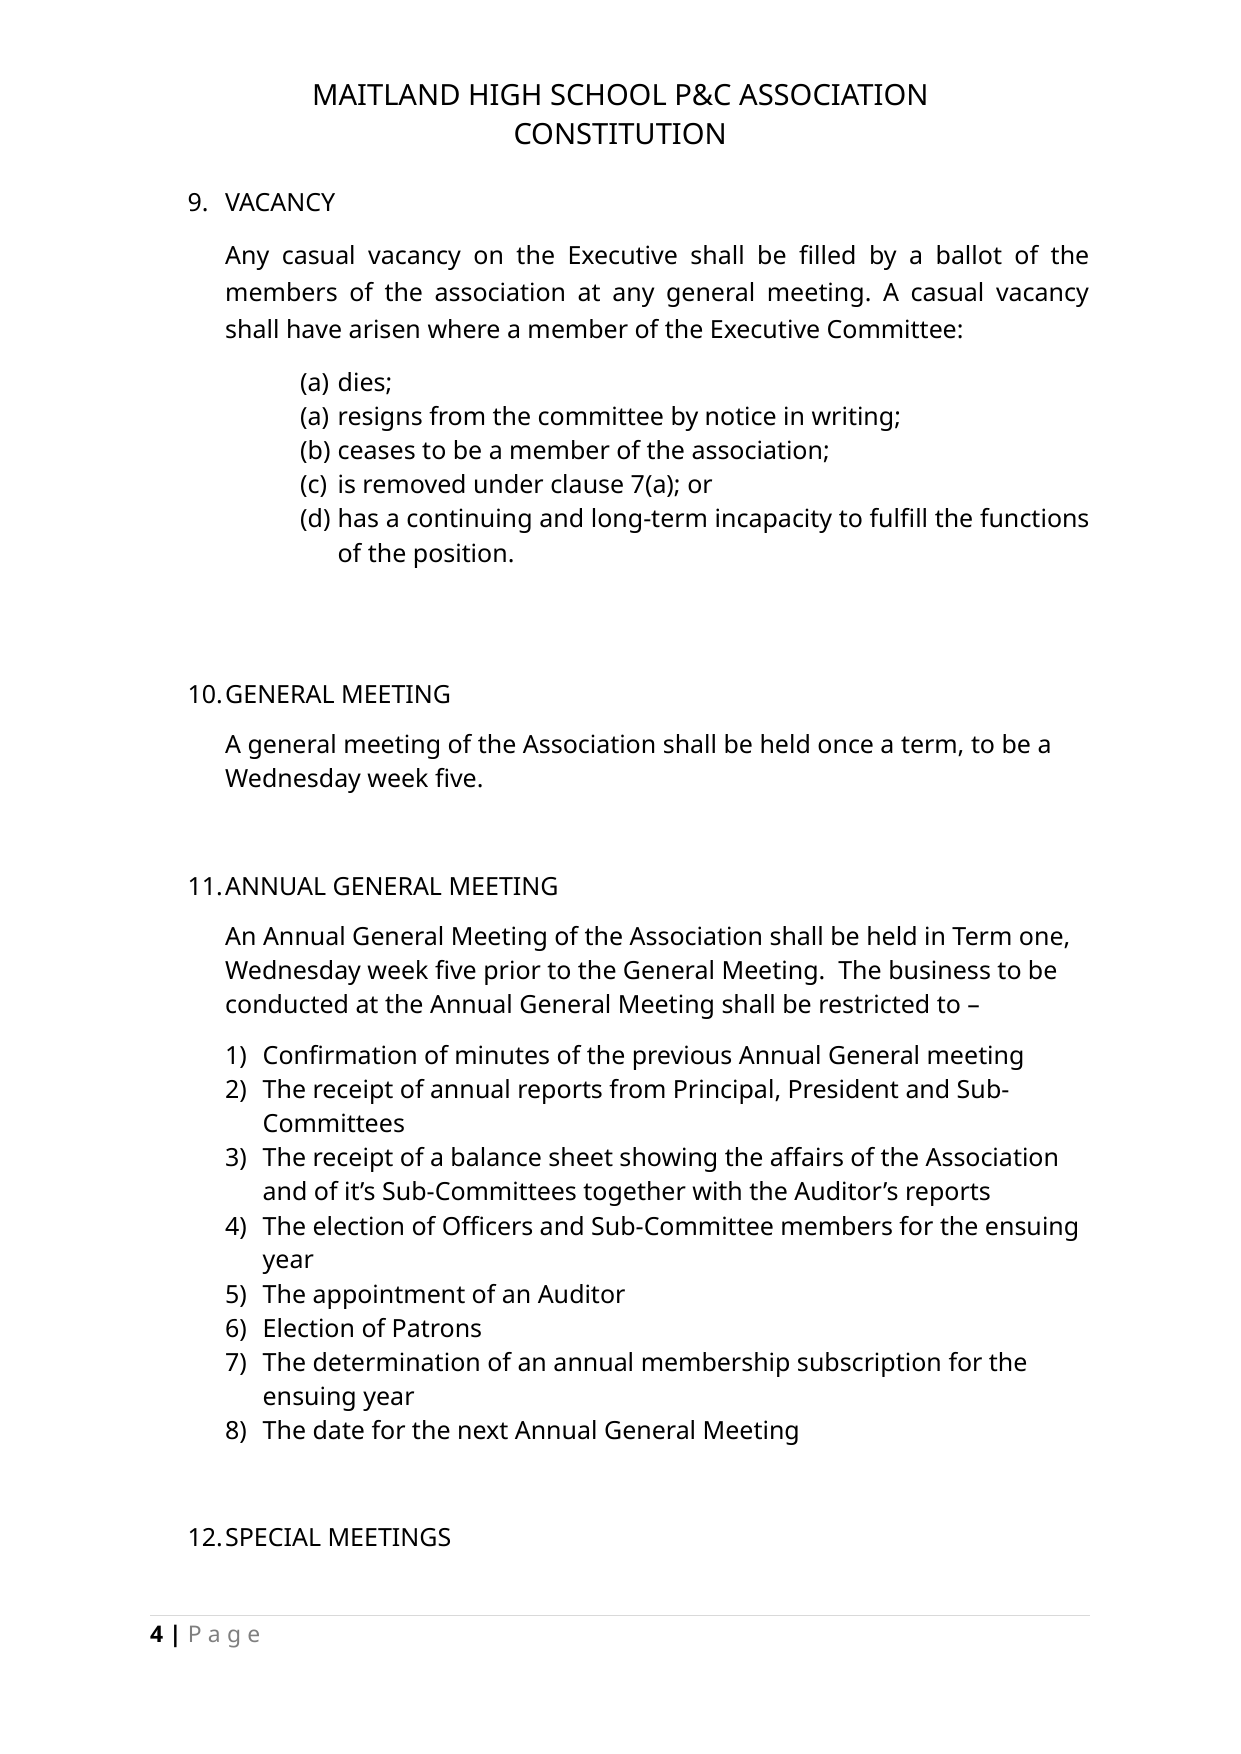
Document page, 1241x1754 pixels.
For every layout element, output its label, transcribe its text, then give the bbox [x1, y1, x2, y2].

list SPECIAL MEETINGS [187, 1519, 1090, 1554]
list The date for the next Annual General Meeting [225, 1412, 1090, 1447]
list VACANCY [187, 184, 1090, 218]
list ceases to be a member of the association; [300, 433, 1090, 467]
list ANNUAL GENERAL MEETING [187, 868, 1090, 902]
list resigns from the committee by notice in writing; [300, 399, 1090, 433]
list The determination of an annual membership subscription for the ensuing year [225, 1344, 1090, 1412]
list Election of Patrons [225, 1310, 1090, 1344]
text An Annual General Meeting of the Association shall be held in Term one, Wednesday week five prior to the General Meeting. The business to be conducted at the Annual General Meeting shall be restricted to – [225, 919, 1090, 1021]
list dies; [300, 365, 1090, 399]
list The election of Officers and Sub-Committee members for the ensuing year [225, 1208, 1090, 1276]
list Confirmation of minutes of the previous Annual General meeting [225, 1038, 1090, 1072]
text Any casual vacancy on the Executive shall be filled by a ballot of the members of the association at any general meeting. A casual vacancy shall have arisen where a member of the Executive Committee: [225, 238, 1090, 346]
list The receipt of annual reports from Principal, President and Sub-Committees [225, 1072, 1090, 1140]
list GENERAL MEETING [187, 676, 1090, 710]
text A general meeting of the Association shall be held once a term, to be a Wednesday week five. [225, 727, 1090, 795]
list The appointment of an Auditor [225, 1276, 1090, 1310]
list is removed under clause 7(a); or [300, 467, 1090, 501]
list The receipt of a balance sheet showing the affairs of the Association and of it’s Sub-Committees together with the Auditor’s reports [225, 1140, 1090, 1208]
list has a continuing and long-term incapacity to fulfill the functions of the position. [300, 501, 1090, 569]
